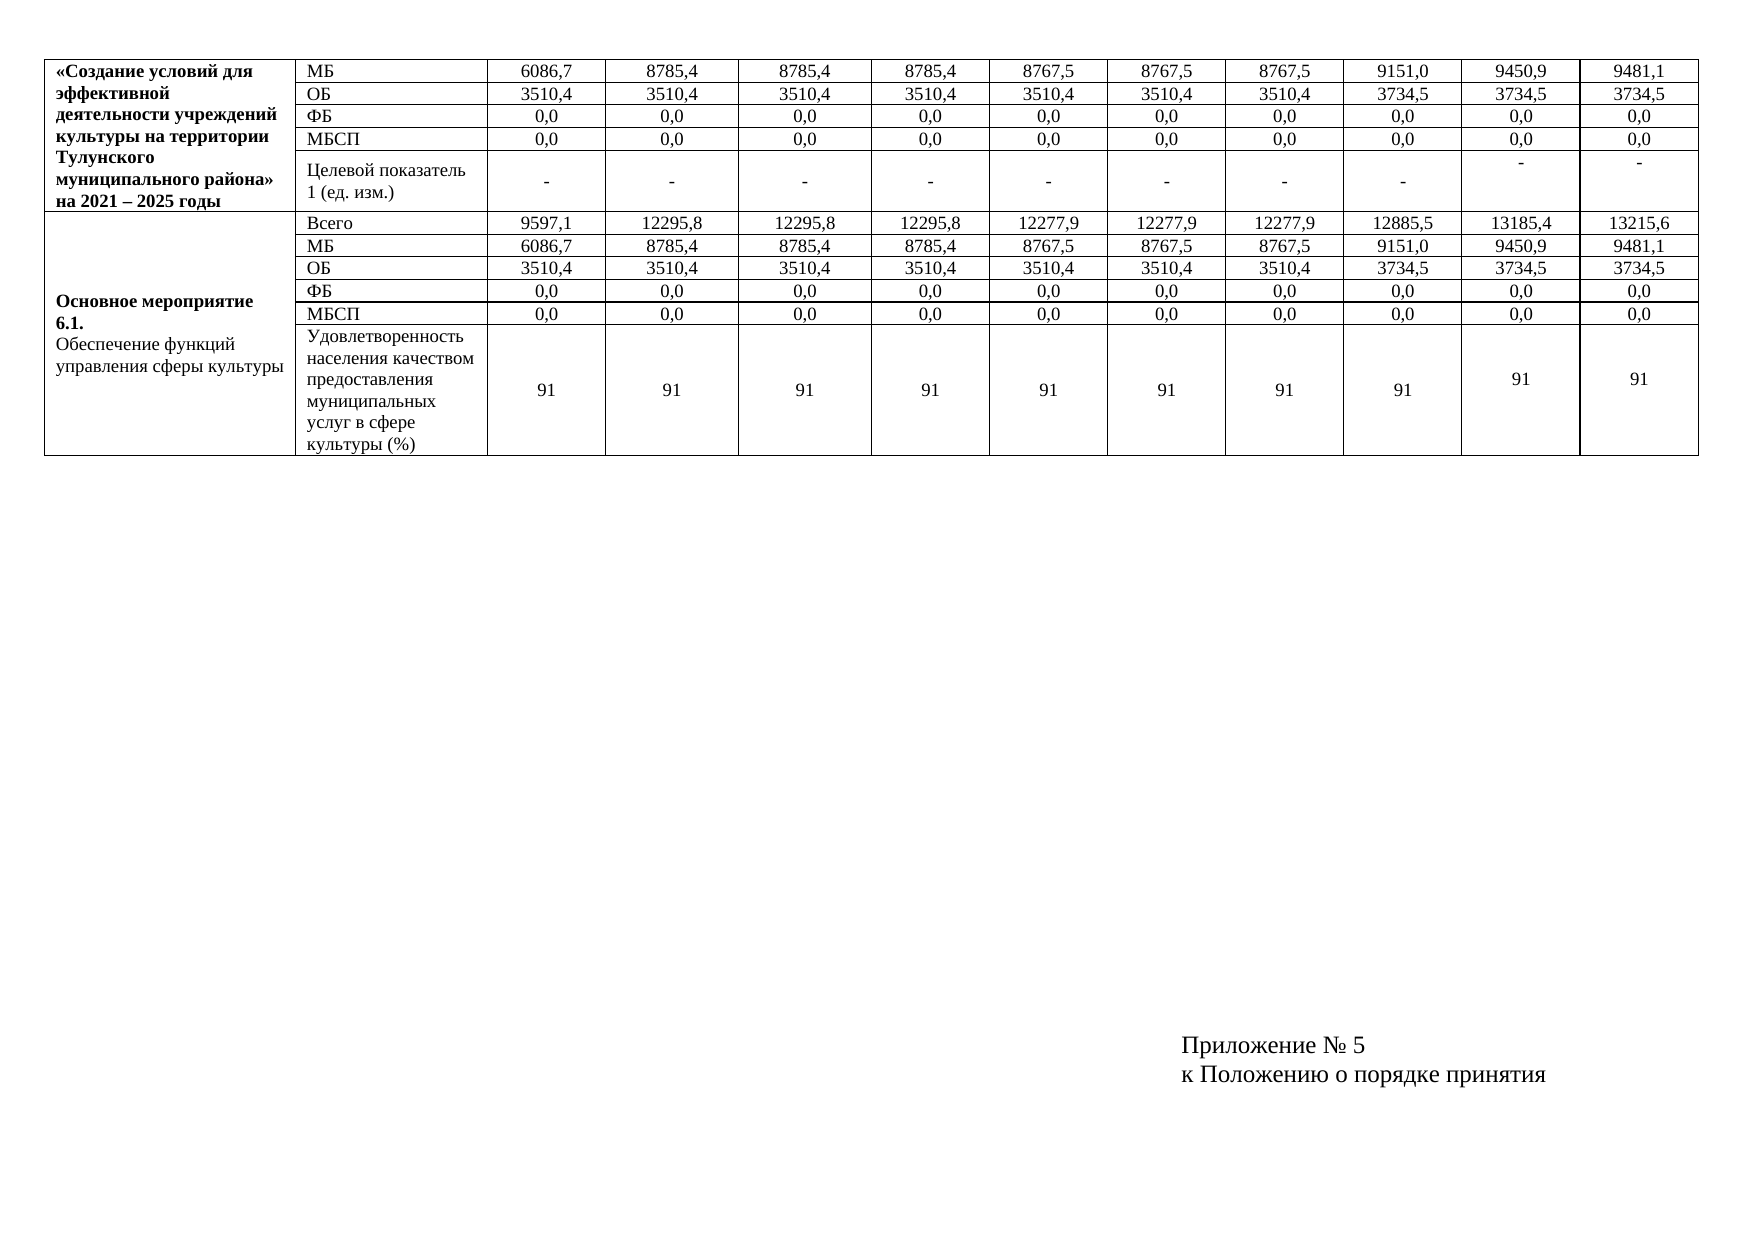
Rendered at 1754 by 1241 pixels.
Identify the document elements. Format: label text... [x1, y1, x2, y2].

table_cell 8785,4 [739, 60, 871, 82]
table_cell 0,0 [872, 128, 989, 149]
table_cell 0,0 [1344, 280, 1461, 301]
table_cell 91 [1581, 325, 1698, 454]
table_cell 0,0 [1344, 105, 1461, 127]
table_cell 9481,1 [1581, 235, 1698, 256]
table_cell 91 [1226, 325, 1343, 454]
table_cell 8785,4 [606, 235, 738, 256]
table_cell 13215,6 [1581, 212, 1698, 234]
table_cell - [739, 151, 871, 211]
table_cell 3510,4 [488, 257, 605, 279]
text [1181, 1059, 1636, 1088]
table_cell 3734,5 [1344, 83, 1461, 104]
table_cell 3510,4 [1226, 83, 1343, 104]
table_cell 9450,9 [1462, 235, 1579, 256]
table_cell 9151,0 [1344, 235, 1461, 256]
table_cell 91 [488, 325, 605, 454]
table_cell 12295,8 [606, 212, 738, 234]
table_cell 3510,4 [872, 83, 989, 104]
table_cell 0,0 [1462, 280, 1579, 301]
table_cell ОБ [296, 257, 487, 279]
table_cell 0,0 [1108, 303, 1225, 324]
table_cell 0,0 [1581, 280, 1698, 301]
table_cell - [606, 151, 738, 211]
table_cell 0,0 [488, 303, 605, 324]
table_cell 0,0 [1226, 105, 1343, 127]
table_cell 0,0 [606, 303, 738, 324]
table_cell 12295,8 [739, 212, 871, 234]
table_cell 0,0 [1108, 128, 1225, 149]
table_cell 0,0 [488, 105, 605, 127]
table_cell 0,0 [606, 128, 738, 149]
table_cell 3510,4 [606, 257, 738, 279]
table_cell 13185,4 [1462, 212, 1579, 234]
table_cell 91 [990, 325, 1107, 454]
table_cell 3510,4 [872, 257, 989, 279]
table_cell 0,0 [1344, 303, 1461, 324]
table_cell 3510,4 [1108, 257, 1225, 279]
table_cell 9450,9 [1462, 60, 1579, 82]
table_cell МБСП [296, 128, 487, 149]
table_cell 0,0 [1462, 303, 1579, 324]
table_cell МБСП [296, 303, 487, 324]
table_cell - [1462, 151, 1579, 211]
table_cell 0,0 [488, 280, 605, 301]
table_cell 8785,4 [872, 235, 989, 256]
table_cell 6086,7 [488, 60, 605, 82]
table_cell 0,0 [990, 128, 1107, 149]
table_cell 12885,5 [1344, 212, 1461, 234]
table_cell 8767,5 [1108, 235, 1225, 256]
table_cell 0,0 [990, 105, 1107, 127]
table_cell Основное мероприятие 6.1. Обеспечение функций управления сферы культуры [45, 212, 295, 454]
table_cell - [990, 151, 1107, 211]
table_cell 8767,5 [1226, 235, 1343, 256]
table_cell 0,0 [1462, 128, 1579, 149]
table_cell 3510,4 [739, 257, 871, 279]
table_cell 0,0 [606, 280, 738, 301]
table_cell Целевой показатель 1 (ед. изм.) [296, 151, 487, 211]
table_cell ФБ [296, 280, 487, 301]
table_cell 3510,4 [606, 83, 738, 104]
table_cell 8785,4 [606, 60, 738, 82]
table_cell 0,0 [1581, 105, 1698, 127]
table_cell 3734,5 [1462, 257, 1579, 279]
table_cell 3734,5 [1581, 257, 1698, 279]
table_cell 0,0 [606, 105, 738, 127]
table_cell - [1581, 151, 1698, 211]
table_cell 0,0 [872, 280, 989, 301]
table_cell - [1108, 151, 1225, 211]
table_cell 3734,5 [1344, 257, 1461, 279]
table_cell 6086,7 [488, 235, 605, 256]
table_cell 3734,5 [1462, 83, 1579, 104]
table_cell 12277,9 [1108, 212, 1225, 234]
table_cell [45, 60, 295, 211]
table_cell 12277,9 [1226, 212, 1343, 234]
table_cell 8785,4 [739, 235, 871, 256]
table_cell 0,0 [872, 105, 989, 127]
table_cell 12295,8 [872, 212, 989, 234]
table_cell 0,0 [1226, 303, 1343, 324]
table_cell 3510,4 [990, 257, 1107, 279]
table_cell 0,0 [488, 128, 605, 149]
table_cell 0,0 [1226, 280, 1343, 301]
table_cell 8767,5 [1108, 60, 1225, 82]
table_cell 0,0 [1226, 128, 1343, 149]
table_cell 8767,5 [1226, 60, 1343, 82]
table_cell 0,0 [739, 128, 871, 149]
table_cell 0,0 [1344, 128, 1461, 149]
table_cell - [1344, 151, 1461, 211]
table_cell 91 [1344, 325, 1461, 454]
table_cell 0,0 [739, 105, 871, 127]
table_cell 0,0 [990, 303, 1107, 324]
table_cell 91 [1108, 325, 1225, 454]
table_cell 3510,4 [1108, 83, 1225, 104]
table_cell 0,0 [990, 280, 1107, 301]
table_cell 0,0 [1108, 105, 1225, 127]
table_cell 91 [739, 325, 871, 454]
table_cell 3510,4 [739, 83, 871, 104]
table_cell 0,0 [872, 303, 989, 324]
table_cell 3510,4 [1226, 257, 1343, 279]
table_cell - [1226, 151, 1343, 211]
table_cell ФБ [296, 105, 487, 127]
table_cell 8767,5 [990, 235, 1107, 256]
table_cell 8767,5 [990, 60, 1107, 82]
table_cell 0,0 [739, 303, 871, 324]
table_cell 9151,0 [1344, 60, 1461, 82]
table_cell 8785,4 [872, 60, 989, 82]
table_cell 0,0 [739, 280, 871, 301]
table_cell Удовлетворенность населения качеством предоставления муниципальных услуг в сфере культуры (%) [296, 325, 487, 454]
table_cell 91 [1462, 325, 1579, 454]
table_cell ОБ [296, 83, 487, 104]
table_cell 0,0 [1462, 105, 1579, 127]
table_cell 91 [606, 325, 738, 454]
table_cell МБ [296, 60, 487, 82]
table_cell 3510,4 [990, 83, 1107, 104]
table_cell МБ [296, 235, 487, 256]
table_cell 9481,1 [1581, 60, 1698, 82]
table_cell 0,0 [1108, 280, 1225, 301]
table_cell 3734,5 [1581, 83, 1698, 104]
text Приложение № 5 [1181, 1031, 1636, 1059]
table_cell 9597,1 [488, 212, 605, 234]
table_cell - [488, 151, 605, 211]
table_cell 12277,9 [990, 212, 1107, 234]
table_cell 0,0 [1581, 303, 1698, 324]
table_cell - [872, 151, 989, 211]
table_cell 91 [872, 325, 989, 454]
table_cell 3510,4 [488, 83, 605, 104]
table_cell Всего [296, 212, 487, 234]
table_cell 0,0 [1581, 128, 1698, 149]
